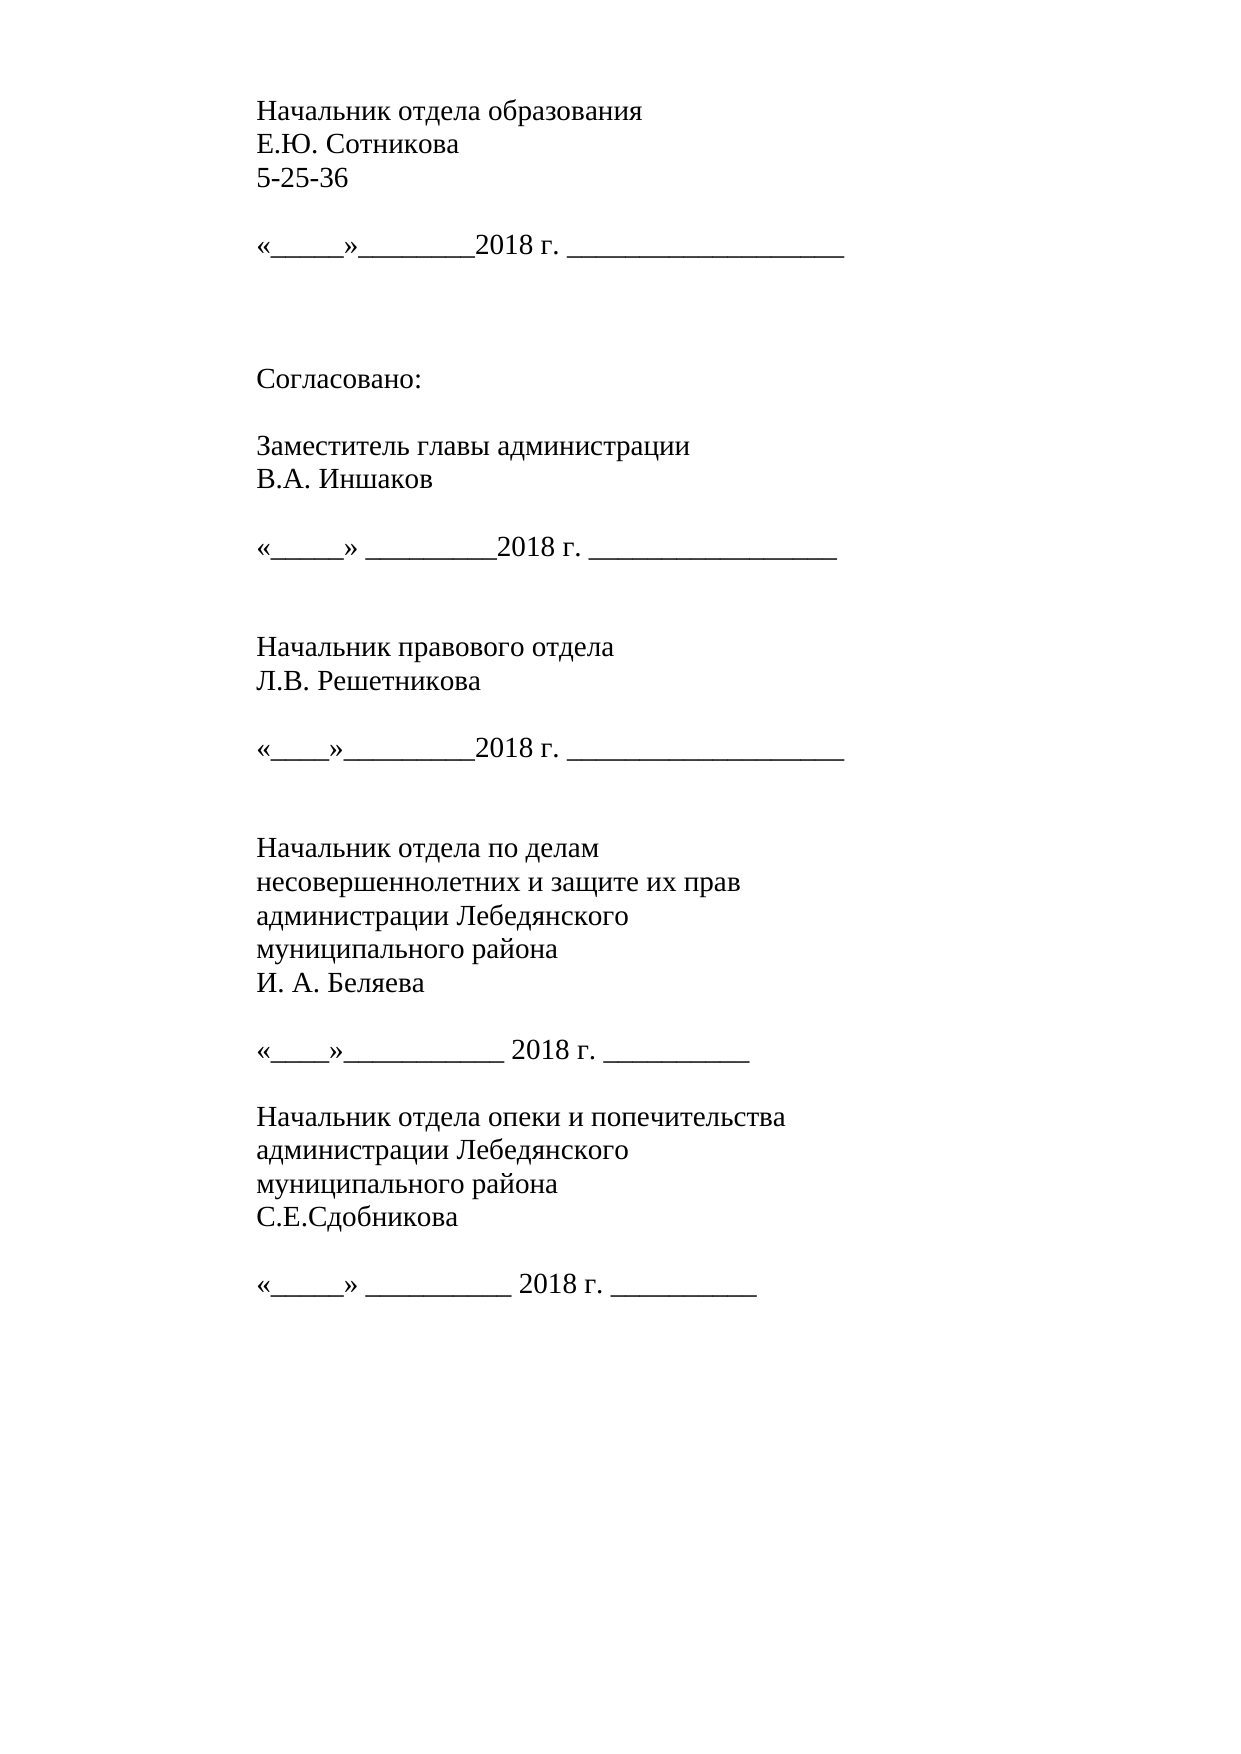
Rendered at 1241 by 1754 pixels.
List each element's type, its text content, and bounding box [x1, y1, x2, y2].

text С.Е.Сдобникова [256, 1199, 1181, 1233]
text Начальник отдела опеки и попечительства [256, 1099, 1181, 1132]
text «____»___________ 2018 г. __________ [256, 1032, 1181, 1065]
text администрации Лебедянского [256, 898, 1181, 931]
text Е.Ю. Сотникова [256, 126, 1181, 160]
text И. А. Беляева [256, 965, 1181, 998]
text муниципального района [256, 1166, 1181, 1199]
text «_____» _________2018 г. _________________ [256, 529, 1181, 562]
text муниципального района [256, 931, 1181, 965]
text Заместитель главы администрации [256, 428, 1181, 462]
text Начальник правового отдела [256, 629, 1181, 663]
text В.А. Иншаков [256, 462, 1181, 495]
text Начальник отдела по делам [256, 831, 1181, 864]
text несовершеннолетних и защите их прав [256, 864, 1181, 898]
text Начальник отдела образования [256, 93, 1181, 126]
text Л.В. Решетникова [256, 663, 1181, 696]
text «_____»________2018 г. ___________________ [256, 227, 1181, 260]
text 5-25-36 [256, 160, 1181, 193]
text «____»_________2018 г. ___________________ [256, 730, 1181, 763]
text администрации Лебедянского [256, 1132, 1181, 1166]
text «_____» __________ 2018 г. __________ [256, 1267, 1181, 1300]
text Согласовано: [256, 361, 1181, 394]
